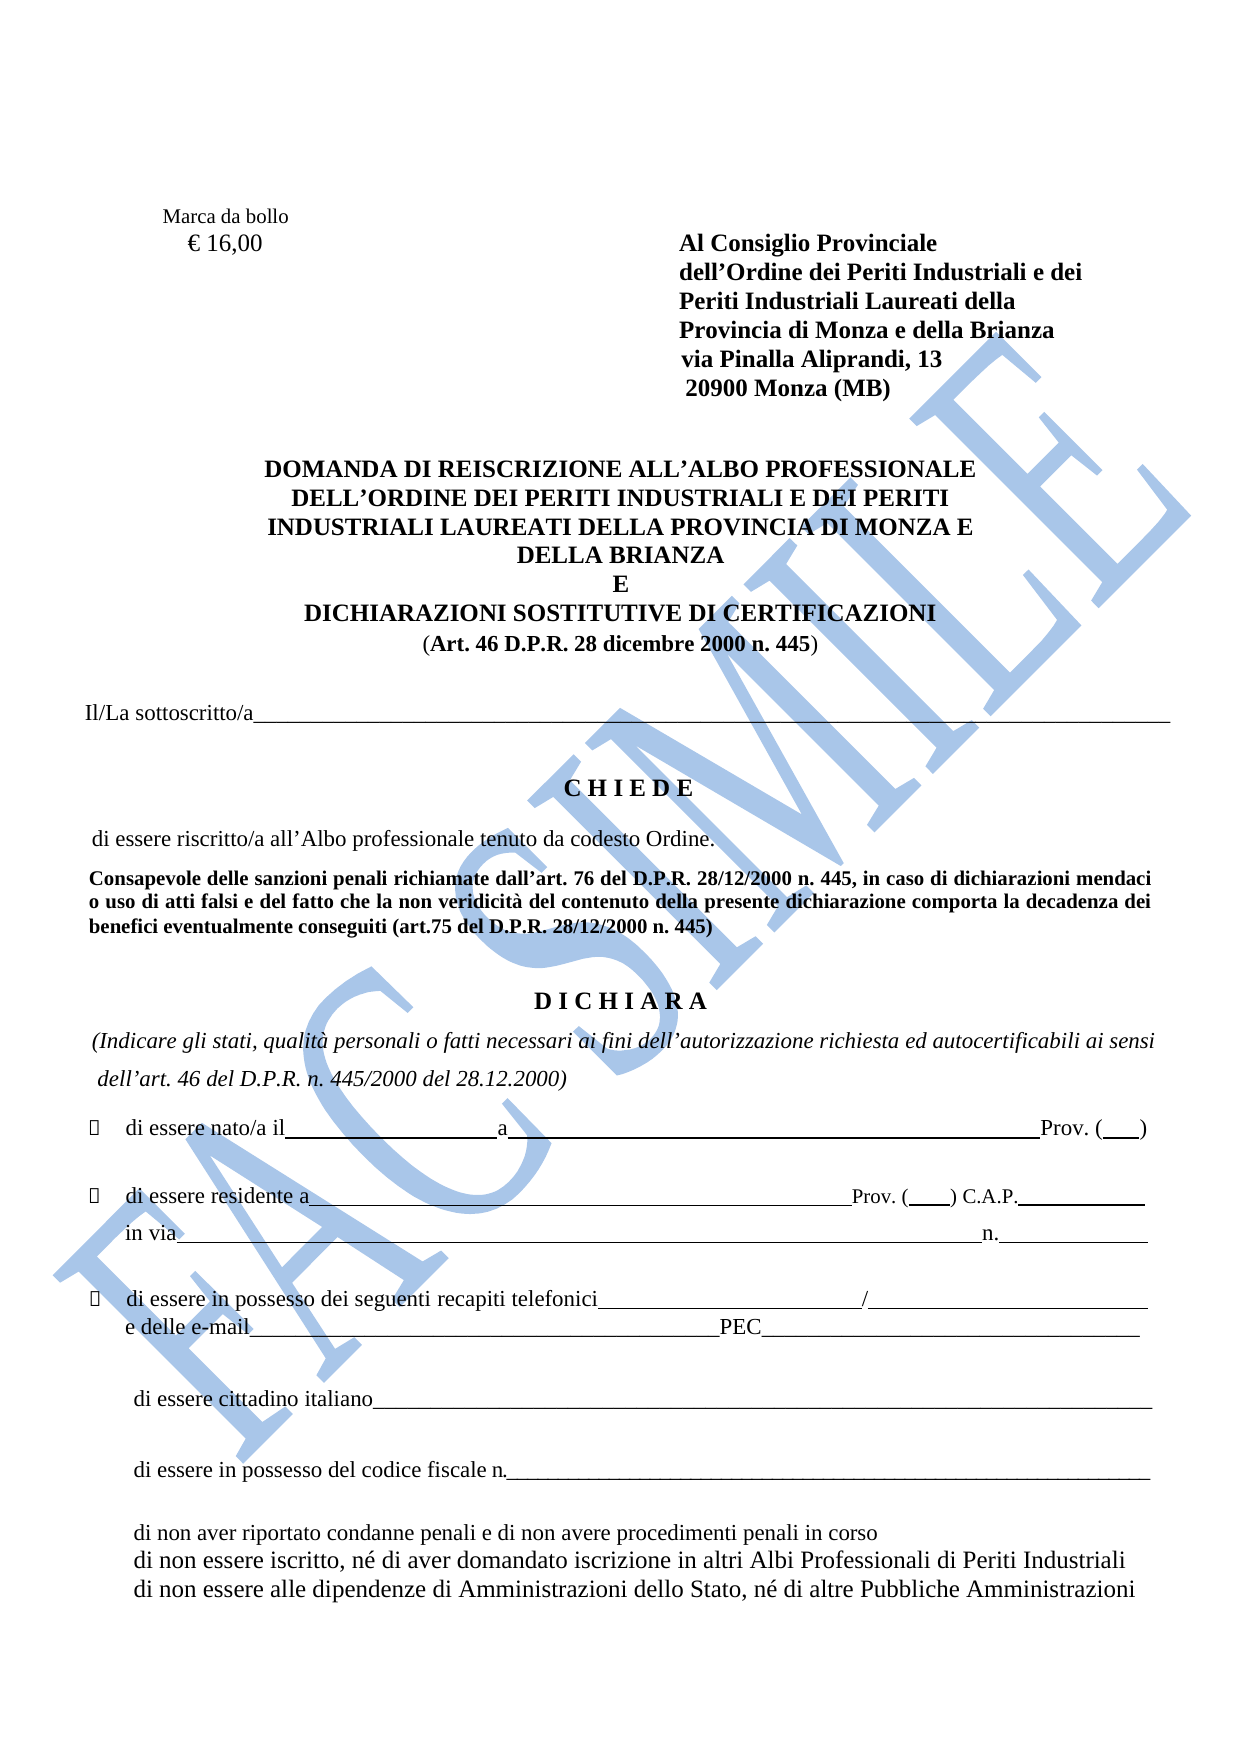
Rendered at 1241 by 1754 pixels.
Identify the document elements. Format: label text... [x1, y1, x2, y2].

text Marca da bollo [162, 204, 1178, 228]
list di essere cittadino italiano____________________________________________________________________ [96, 1385, 1178, 1411]
list di essere residente a Prov. ( ) C.A.P. [88, 1181, 1178, 1209]
text DOMANDA DI REISCRIZIONE ALL’ALBO PROFESSIONALE DELL’ORDINE DEI PERITI INDUSTRIALI E DEI PERITI INDUSTRIALI LAUREATI DELLA PROVINCIA DI MONZA E DELLA BRIANZA [253, 454, 988, 569]
text (Indicare gli stati, qualità personali o fatti necessari ai fini dell’autorizzazione richiesta ed autocertificabili ai sensi [69, 1027, 1178, 1053]
subtitle dell’Ordine dei Periti Industriali e dei Periti Industriali Laureati della Provincia di Monza e della Brianza [679, 257, 1122, 343]
text in via n. [69, 1219, 1178, 1245]
text e delle e-mail_________________________________________PEC_________________________________ [69, 1313, 1178, 1339]
list di essere nato/a il a Prov. ( ) [88, 1113, 1178, 1142]
subtitle Consapevole delle sanzioni penali richiamate dall’art. 76 del D.P.R. 28/12/2000 n. 445, in caso di dichiarazioni mendaci o uso di atti falsi e del fatto che la non veridicità del contenuto della presente dichiarazione comporta la decadenza dei benefici eventualmente conseguiti (art.75 del D.P.R. 28/12/2000 n. 445) [89, 865, 1153, 938]
list di non essere iscritto, né di aver domandato iscrizione in altri Albi Professionali di Periti Industriali [96, 1545, 1178, 1574]
list di essere in possesso del codice fiscale n._______________________________________________________________ [96, 1456, 1178, 1483]
subtitle via Pinalla Aliprandi, 13 [69, 344, 1122, 373]
text Il/La sottoscritto/a________________________________________________________________________________ [69, 699, 1175, 725]
subtitle C H I E D E [69, 773, 988, 802]
text dell’art. 46 del D.P.R. n. 445/2000 del 28.12.2000) [69, 1066, 1178, 1092]
text € 16,00 Al Consiglio Provinciale [187, 228, 1178, 257]
text di essere riscritto/a all’Albo professionale tenuto da codesto Ordine. [69, 825, 1178, 852]
text DICHIARAZIONI SOSTITUTIVE DI CERTIFICAZIONI [252, 598, 988, 627]
list di non essere alle dipendenze di Amministrazioni dello Stato, né di altre Pubbliche Amministrazioni [96, 1574, 1178, 1603]
text 20900 Monza (MB) [685, 373, 1178, 401]
text (Art. 46 D.P.R. 28 dicembre 2000 n. 445) [286, 630, 954, 656]
list di essere in possesso dei seguenti recapiti telefonici / [89, 1284, 1178, 1312]
text D I C H I A R A [253, 986, 988, 1015]
text E [69, 569, 1172, 598]
list di non aver riportato condanne penali e di non avere procedimenti penali in corso [96, 1519, 1178, 1545]
